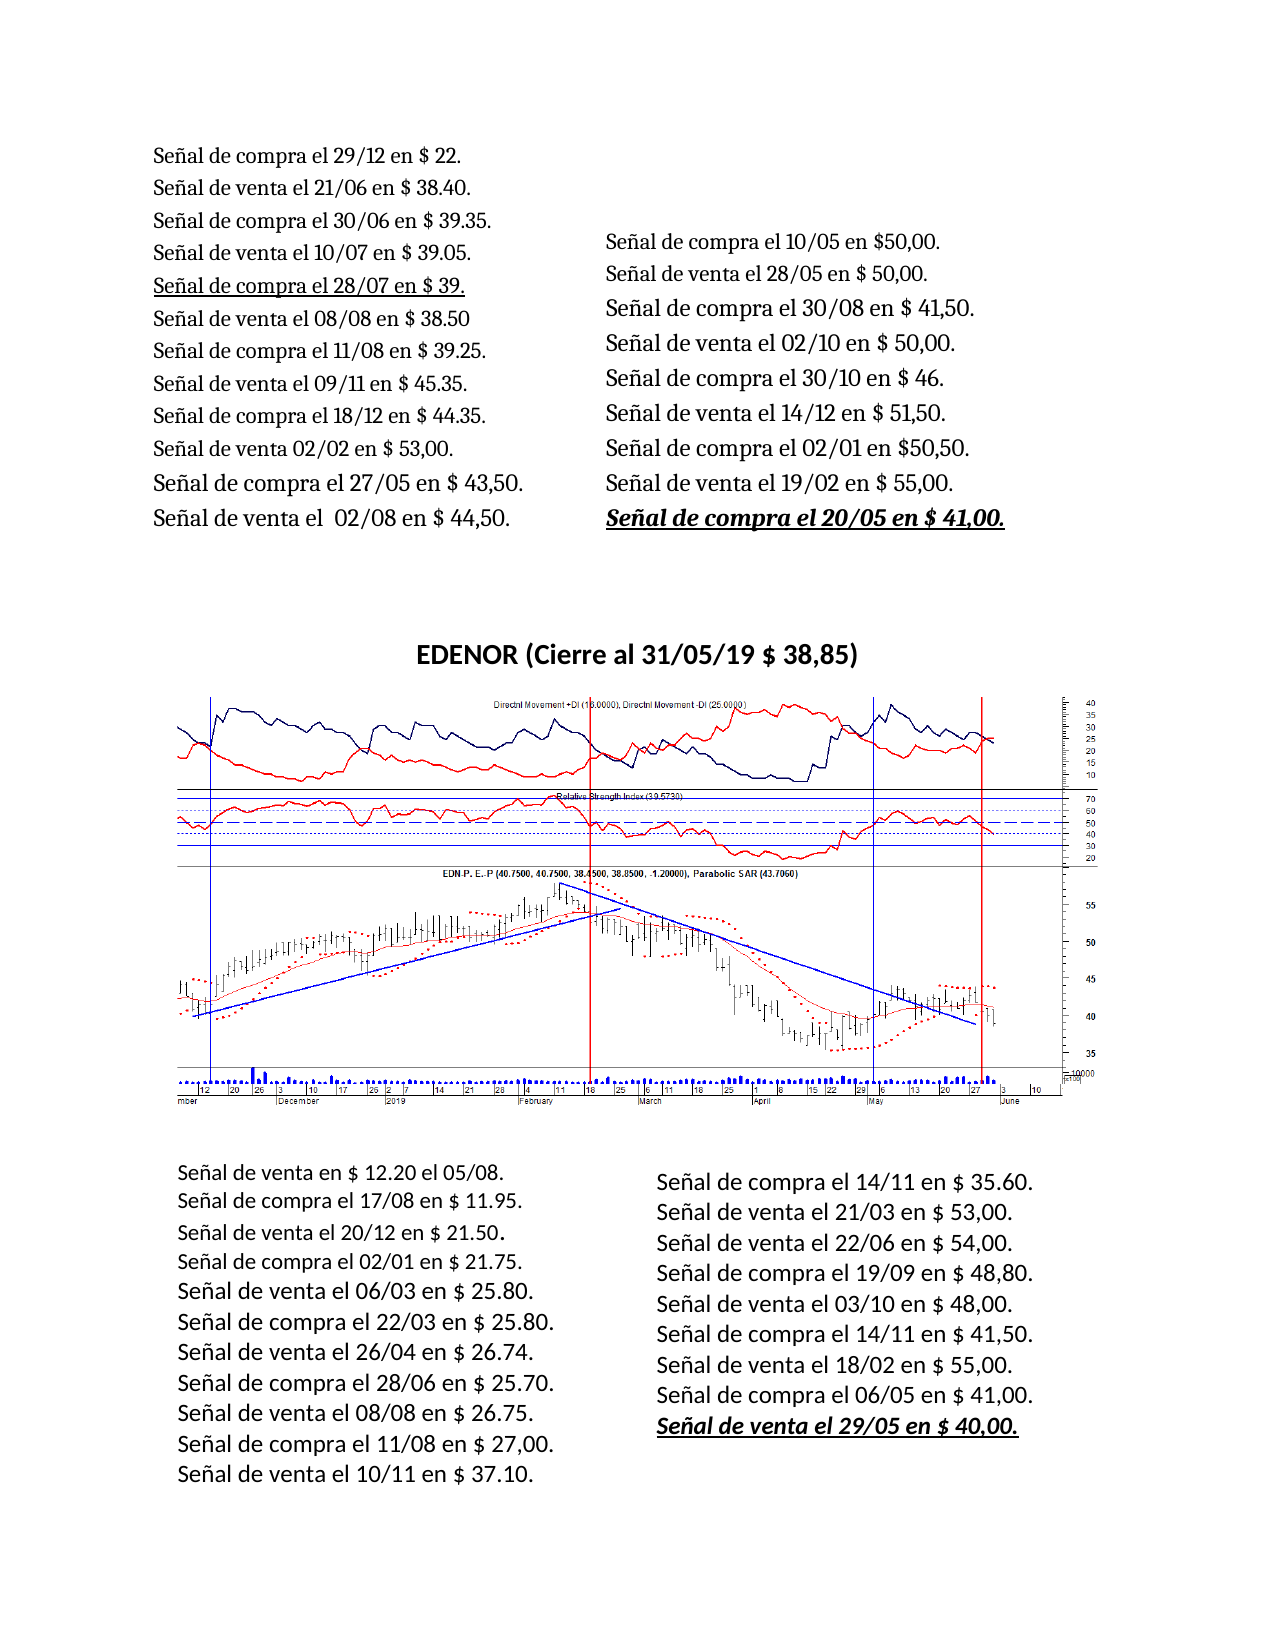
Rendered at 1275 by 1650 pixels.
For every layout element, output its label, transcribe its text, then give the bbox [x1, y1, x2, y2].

text Señal de compra el 22/03 en $ 25.80. [177, 1306, 641, 1336]
text Señal de venta el 10/11 en $ 37.10. [177, 1458, 1098, 1489]
text Señal de compra el 28/06 en $ 25.70. [177, 1367, 641, 1397]
text Señal de compra el 02/01 en $ 21.75. [177, 1247, 641, 1275]
picture [177, 697, 1098, 1105]
text EDENOR (Cierre al 31/05/19 $ 38,85) [177, 636, 1098, 672]
text Señal de compra el 11/08 en $ 27,00. [177, 1428, 641, 1458]
text Señal de venta el 20/12 en $ 21.50. [177, 1214, 641, 1247]
text Señal de venta el 26/04 en $ 26.74. [177, 1336, 641, 1367]
text Señal de venta el 08/08 en $ 26.75. [177, 1397, 641, 1428]
text Señal de venta en $ 12.20 el 05/08. [177, 1158, 641, 1186]
text Señal de compra el 17/08 en $ 11.95. [177, 1186, 641, 1214]
text Señal de venta el 06/03 en $ 25.80. [177, 1275, 641, 1306]
